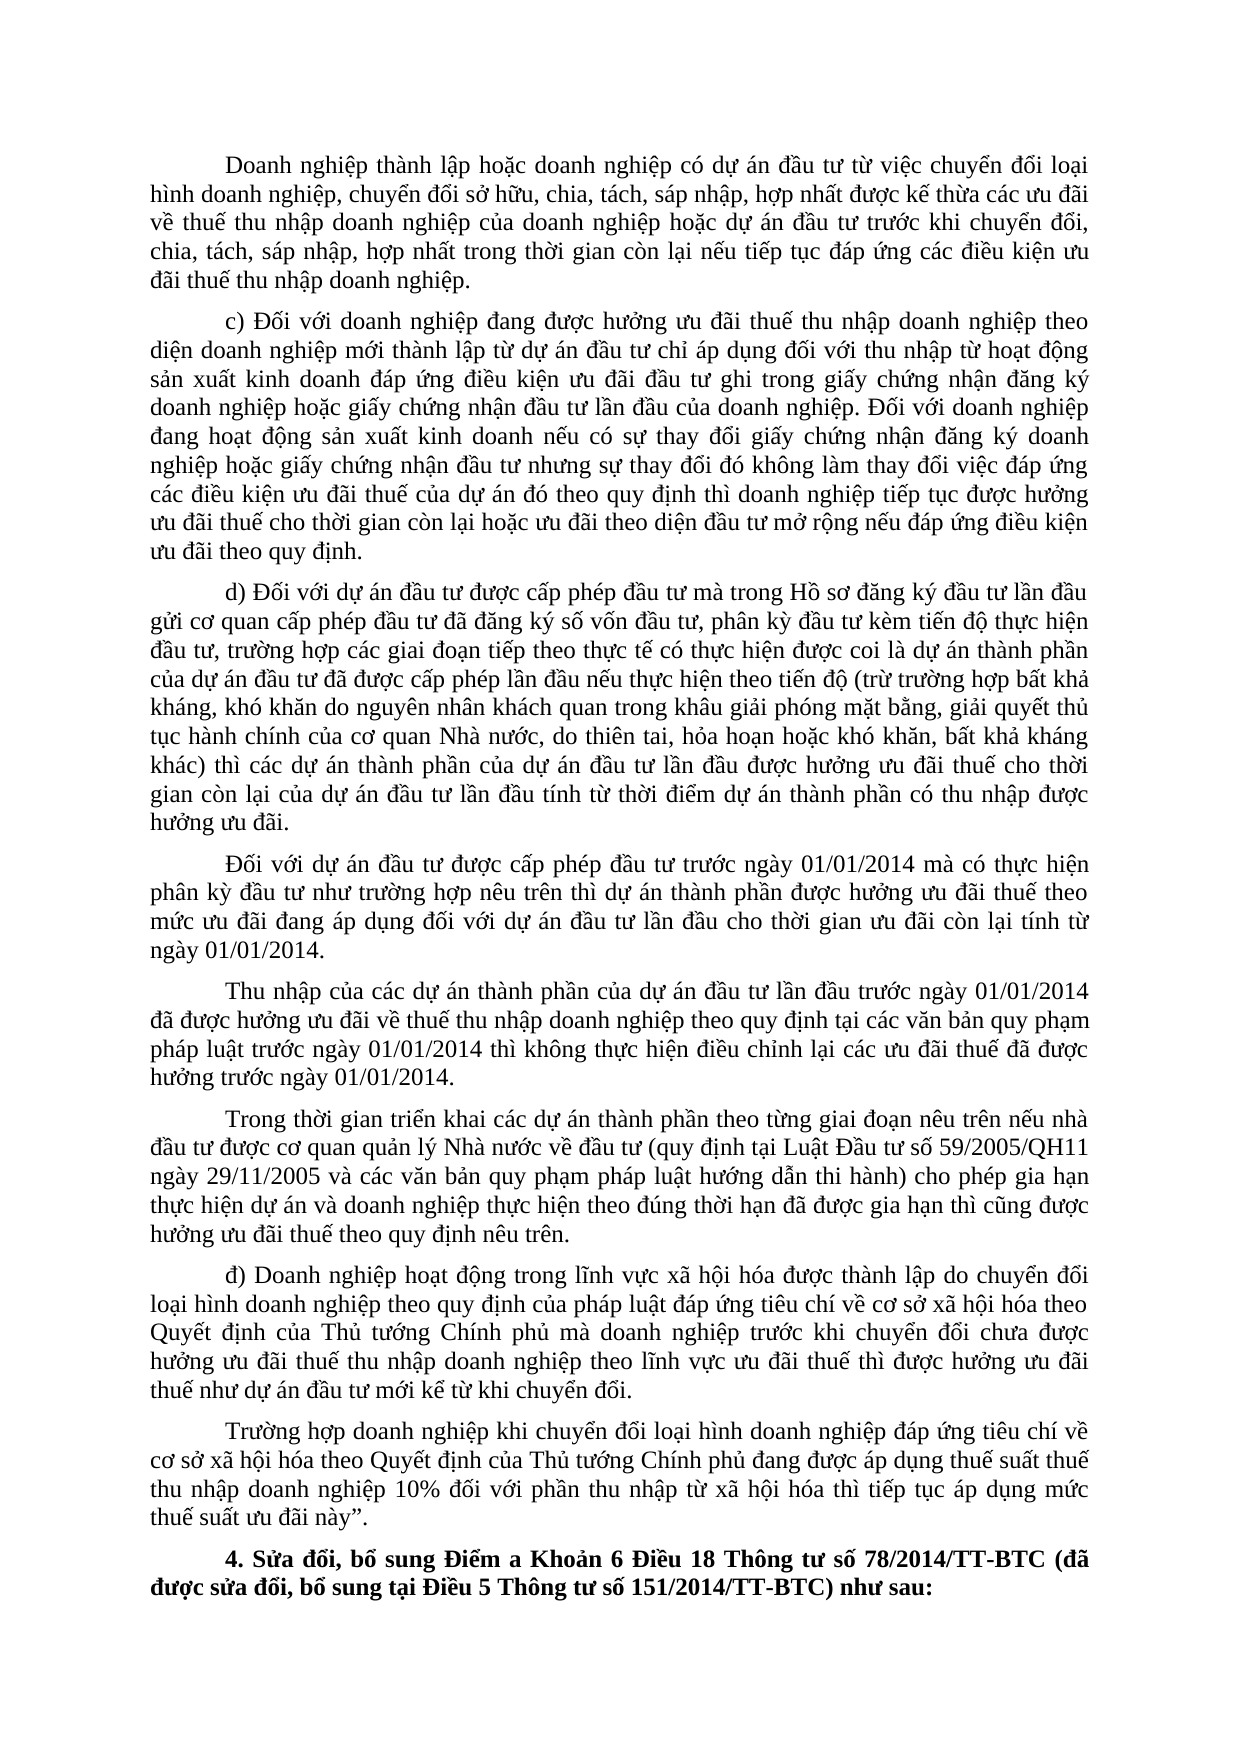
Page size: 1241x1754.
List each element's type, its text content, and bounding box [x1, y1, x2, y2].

text Trong thời gian triển khai các dự án thành phần theo từng giai đoạn nêu trên nếu nhà đầu tư được cơ quan quản lý Nhà nước về đầu tư (quy định tại Luật Đầu tư số 59/2005/QH11 ngày 29/11/2005 và các văn bản quy phạm pháp luật hướng dẫn thi hành) cho phép gia hạn thực hiện dự án và doanh nghiệp thực hiện theo đúng thời hạn đã được gia hạn thì cũng được hưởng ưu đãi thuế theo quy định nêu trên. [150, 1104, 1090, 1247]
text đ) Doanh nghiệp hoạt động trong lĩnh vực xã hội hóa được thành lập do chuyển đổi loại hình doanh nghiệp theo quy định của pháp luật đáp ứng tiêu chí về cơ sở xã hội hóa theo Quyết định của Thủ tướng Chính phủ mà doanh nghiệp trước khi chuyển đổi chưa được hưởng ưu đãi thuế thu nhập doanh nghiệp theo lĩnh vực ưu đãi thuế thì được hưởng ưu đãi thuế như dự án đầu tư mới kể từ khi chuyển đổi. [150, 1260, 1090, 1404]
text d) Đối với dự án đầu tư được cấp phép đầu tư mà trong Hồ sơ đăng ký đầu tư lần đầu gửi cơ quan cấp phép đầu tư đã đăng ký số vốn đầu tư, phân kỳ đầu tư kèm tiến độ thực hiện đầu tư, trường hợp các giai đoạn tiếp theo thực tế có thực hiện được coi là dự án thành phần của dự án đầu tư đã được cấp phép lần đầu nếu thực hiện theo tiến độ (trừ trường hợp bất khả kháng, khó khăn do nguyên nhân khách quan trong khâu giải phóng mặt bằng, giải quyết thủ tục hành chính của cơ quan Nhà nước, do thiên tai, hỏa hoạn hoặc khó khăn, bất khả kháng khác) thì các dự án thành phần của dự án đầu tư lần đầu được hưởng ưu đãi thuế cho thời gian còn lại của dự án đầu tư lần đầu tính từ thời điểm dự án thành phần có thu nhập được hưởng ưu đãi. [150, 577, 1090, 836]
text c) Đối với doanh nghiệp đang được hưởng ưu đãi thuế thu nhập doanh nghiệp theo diện doanh nghiệp mới thành lập từ dự án đầu tư chỉ áp dụng đối với thu nhập từ hoạt động sản xuất kinh doanh đáp ứng điều kiện ưu đãi đầu tư ghi trong giấy chứng nhận đăng ký doanh nghiệp hoặc giấy chứng nhận đầu tư lần đầu của doanh nghiệp. Đối với doanh nghiệp đang hoạt động sản xuất kinh doanh nếu có sự thay đổi giấy chứng nhận đăng ký doanh nghiệp hoặc giấy chứng nhận đầu tư nhưng sự thay đổi đó không làm thay đổi việc đáp ứng các điều kiện ưu đãi thuế của dự án đó theo quy định thì doanh nghiệp tiếp tục được hưởng ưu đãi thuế cho thời gian còn lại hoặc ưu đãi theo diện đầu tư mở rộng nếu đáp ứng điều kiện ưu đãi theo quy định. [150, 306, 1090, 565]
text Đối với dự án đầu tư được cấp phép đầu tư trước ngày 01/01/2014 mà có thực hiện phân kỳ đầu tư như trường hợp nêu trên thì dự án thành phần được hưởng ưu đãi thuế theo mức ưu đãi đang áp dụng đối với dự án đầu tư lần đầu cho thời gian ưu đãi còn lại tính từ ngày 01/01/2014. [150, 849, 1090, 964]
text 4. Sửa đổi, bổ sung Điểm a Khoản 6 Điều 18 Thông tư số 78/2014/TT-BTC (đã được sửa đổi, bổ sung tại Điều 5 Thông tư số 151/2014/TT-BTC) như sau: [150, 1544, 1090, 1601]
text Thu nhập của các dự án thành phần của dự án đầu tư lần đầu trước ngày 01/01/2014 đã được hưởng ưu đãi về thuế thu nhập doanh nghiệp theo quy định tại các văn bản quy phạm pháp luật trước ngày 01/01/2014 thì không thực hiện điều chỉnh lại các ưu đãi thuế đã được hưởng trước ngày 01/01/2014. [150, 976, 1090, 1091]
text Doanh nghiệp thành lập hoặc doanh nghiệp có dự án đầu tư từ việc chuyển đổi loại hình doanh nghiệp, chuyển đổi sở hữu, chia, tách, sáp nhập, hợp nhất được kế thừa các ưu đãi về thuế thu nhập doanh nghiệp của doanh nghiệp hoặc dự án đầu tư trước khi chuyển đổi, chia, tách, sáp nhập, hợp nhất trong thời gian còn lại nếu tiếp tục đáp ứng các điều kiện ưu đãi thuế thu nhập doanh nghiệp. [150, 150, 1090, 294]
text Trường hợp doanh nghiệp khi chuyển đổi loại hình doanh nghiệp đáp ứng tiêu chí về cơ sở xã hội hóa theo Quyết định của Thủ tướng Chính phủ đang được áp dụng thuế suất thuế thu nhập doanh nghiệp 10% đối với phần thu nhập từ xã hội hóa thì tiếp tục áp dụng mức thuế suất ưu đãi này”. [150, 1416, 1090, 1531]
